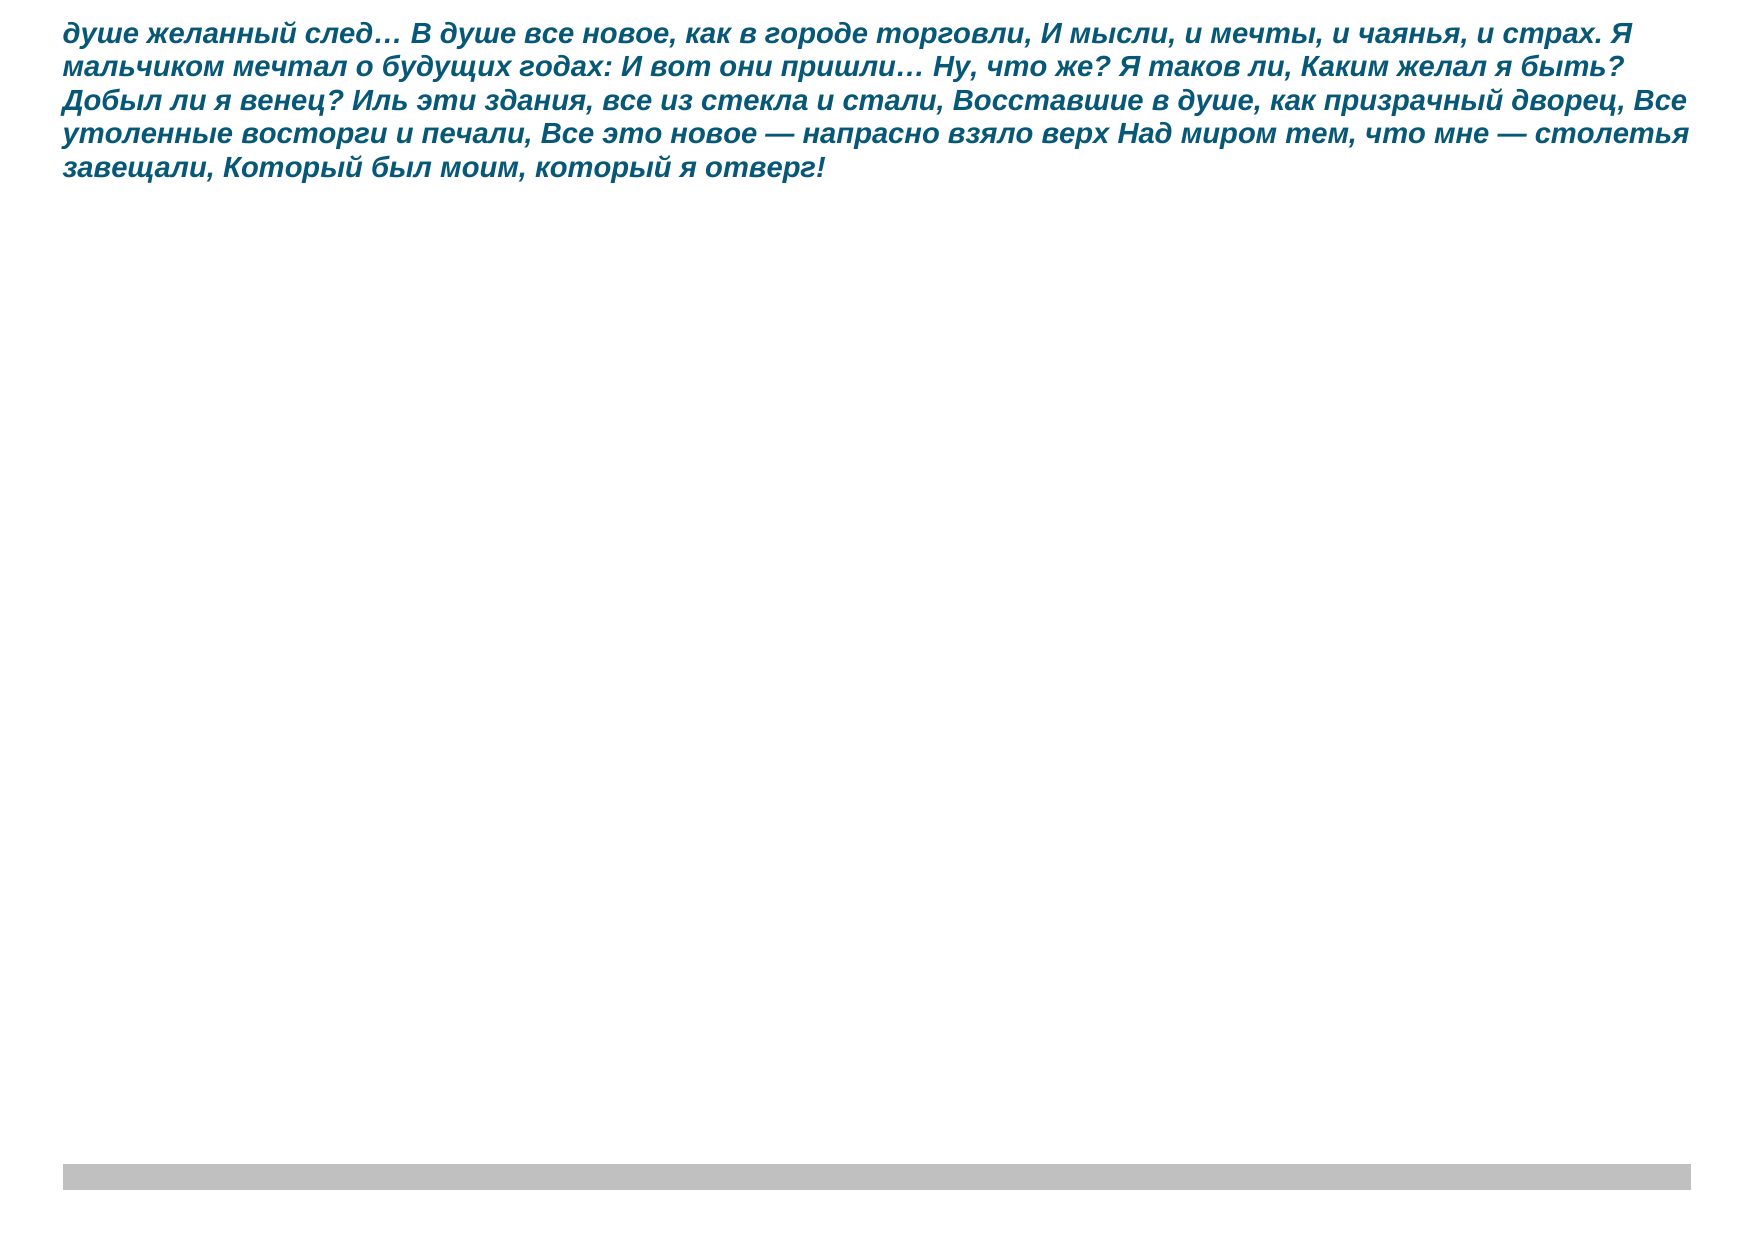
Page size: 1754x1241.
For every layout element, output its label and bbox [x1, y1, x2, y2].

text [62, 16, 1691, 183]
